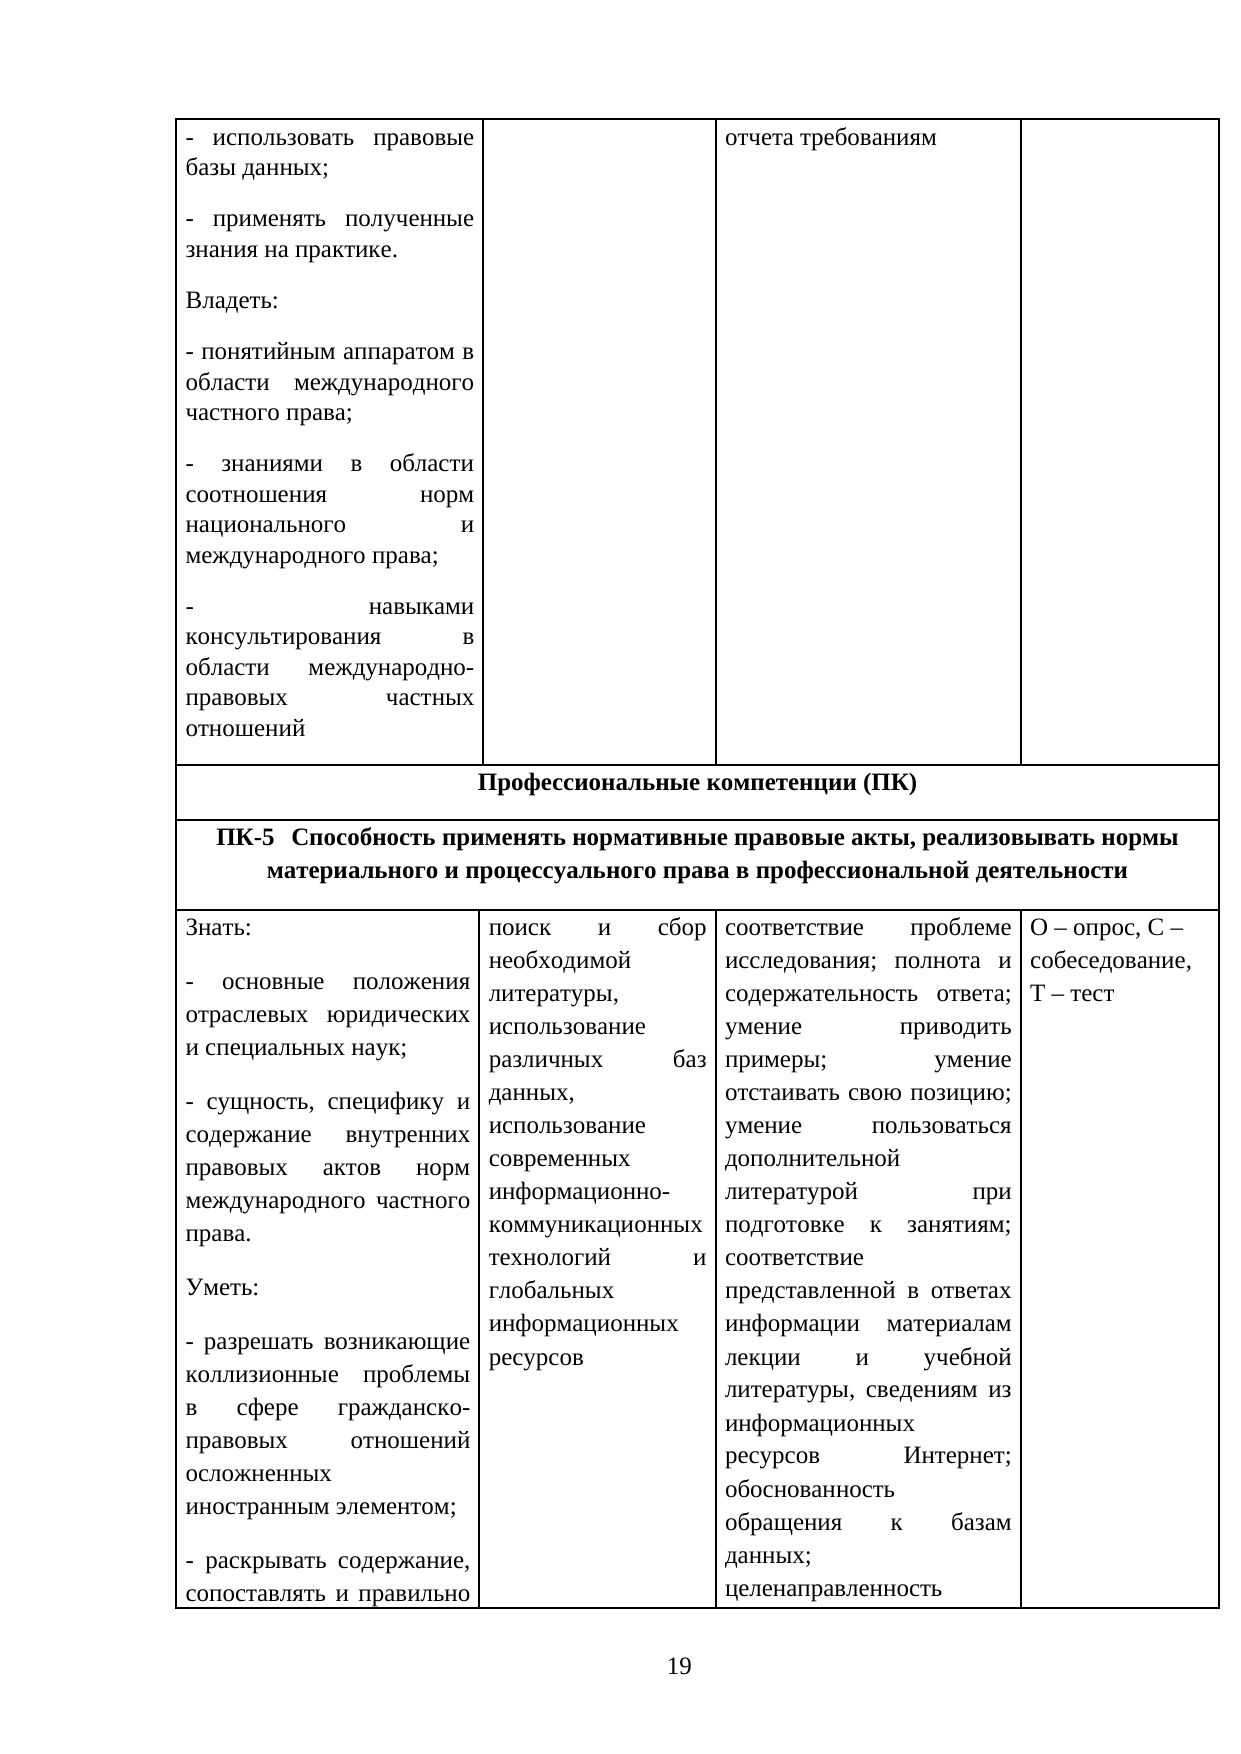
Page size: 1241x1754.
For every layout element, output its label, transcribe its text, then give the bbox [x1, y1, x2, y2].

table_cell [177, 911, 478, 1607]
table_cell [177, 120, 482, 764]
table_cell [717, 120, 1020, 764]
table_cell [1022, 120, 1218, 764]
table_cell Профессиональные компетенции (ПК) [177, 766, 1218, 818]
table_cell ПК-5 Способность применять нормативные правовые акты, реализовывать нормы материального и процессуального права в профессиональной деятельности [177, 821, 1218, 909]
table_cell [717, 911, 1020, 1607]
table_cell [484, 120, 715, 764]
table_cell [1022, 911, 1218, 1607]
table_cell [480, 911, 715, 1607]
